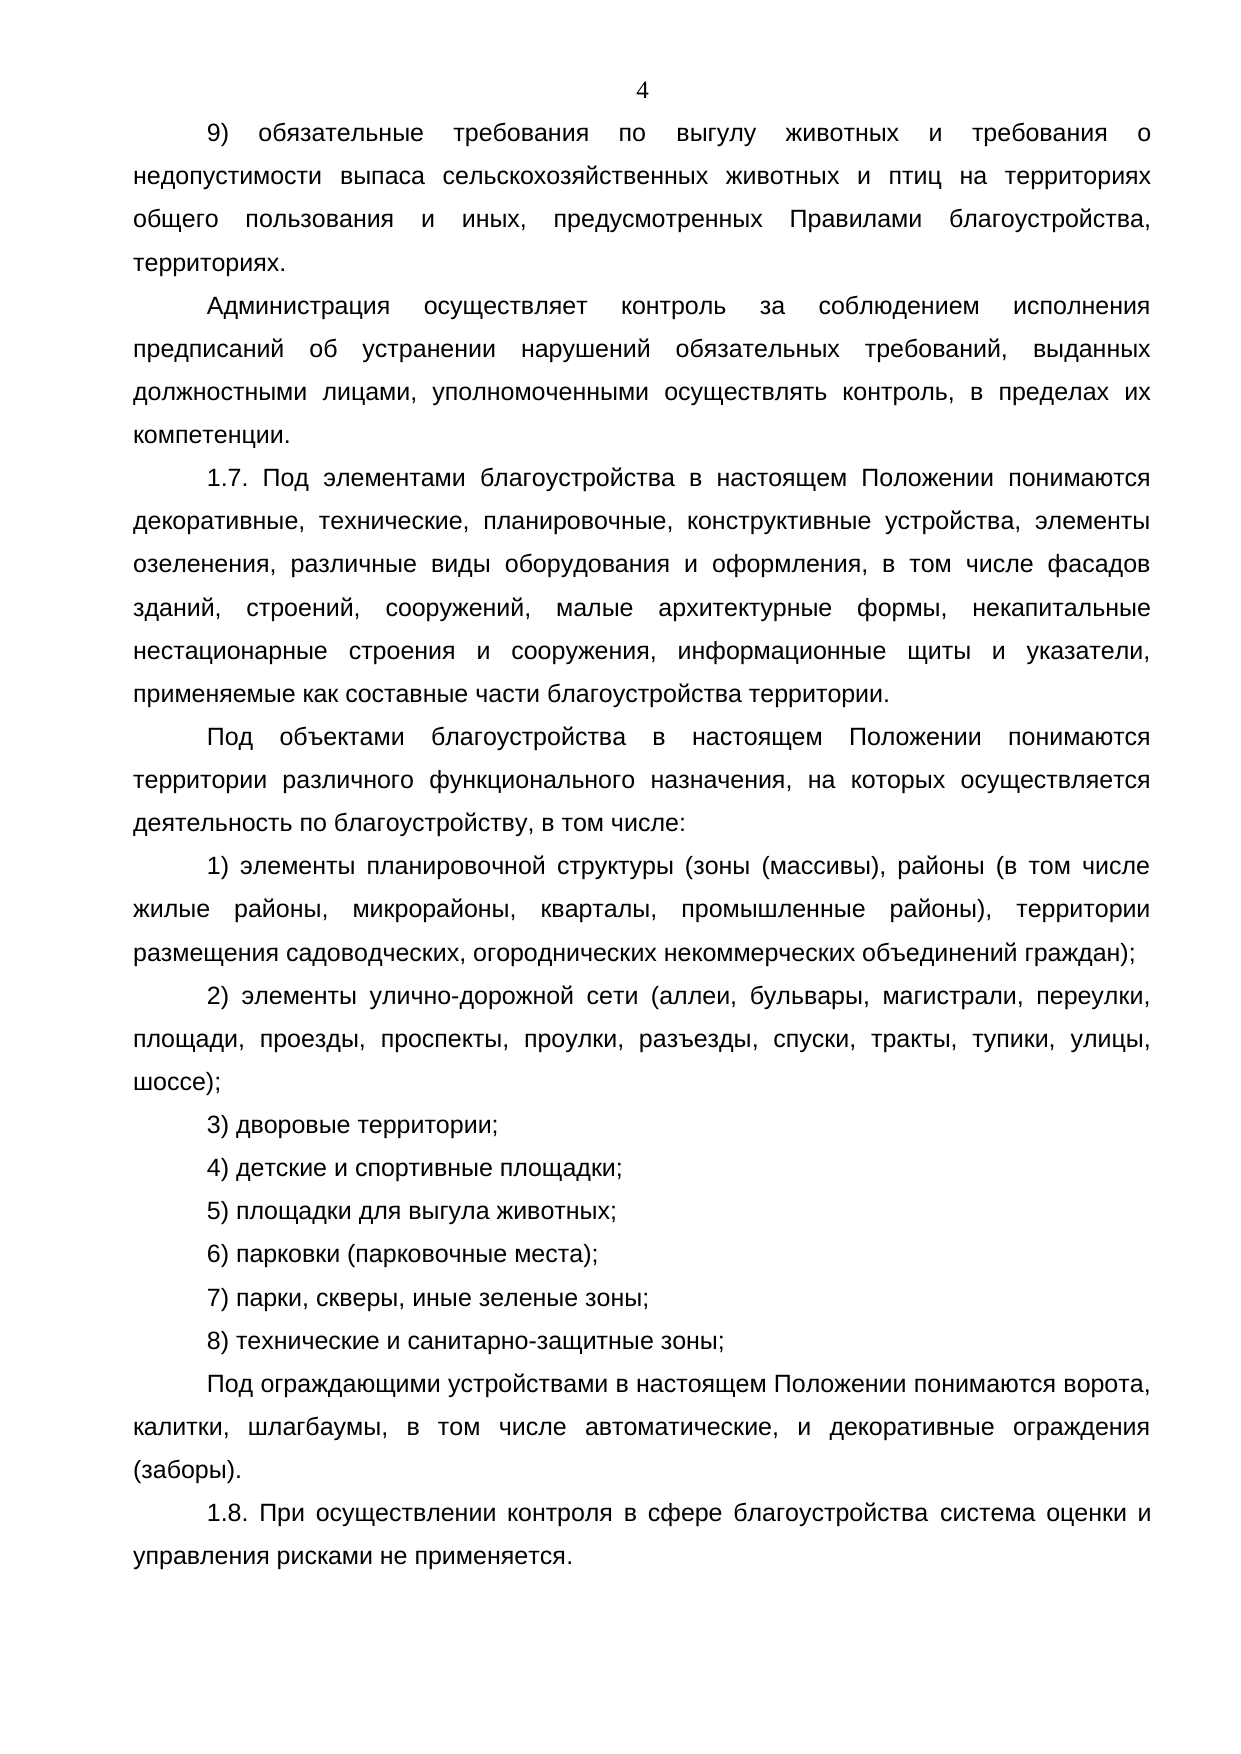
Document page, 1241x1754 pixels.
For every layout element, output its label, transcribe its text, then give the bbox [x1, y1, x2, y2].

text 8) технические и санитарно-защитные зоны; [133, 1326, 1152, 1354]
text 1.7. Под элементами благоустройства в настоящем Положении понимаются декоративные, технические, планировочные, конструктивные устройства, элементы озеленения, различные виды оборудования и оформления, в том числе фасадов зданий, строений, сооружений, малые архитектурные формы, некапитальные нестационарные строения и сооружения, информационные щиты и указатели, применяемые как составные части благоустройства территории. [133, 463, 1152, 707]
text 5) площадки для выгула животных; [133, 1196, 1152, 1225]
text Под объектами благоустройства в настоящем Положении понимаются территории различного функционального назначения, на которых осуществляется деятельность по благоустройству, в том числе: [133, 722, 1152, 837]
text 9) обязательные требования по выгулу животных и требования о недопустимости выпаса сельскохозяйственных животных и птиц на территориях общего пользования и иных, предусмотренных Правилами благоустройства, территориях. [133, 118, 1152, 276]
text 1.8. При осуществлении контроля в сфере благоустройства система оценки и управления рисками не применяется. [133, 1498, 1152, 1570]
text 1) элементы планировочной структуры (зоны (массивы), районы (в том числе жилые районы, микрорайоны, кварталы, промышленные районы), территории размещения садоводческих, огороднических некоммерческих объединений граждан); [133, 851, 1152, 966]
text 7) парки, скверы, иные зеленые зоны; [133, 1282, 1152, 1311]
text 2) элементы улично-дорожной сети (аллеи, бульвары, магистрали, переулки, площади, проезды, проспекты, проулки, разъезды, спуски, тракты, тупики, улицы, шоссе); [133, 981, 1152, 1096]
text Под ограждающими устройствами в настоящем Положении понимаются ворота, калитки, шлагбаумы, в том числе автоматические, и декоративные ограждения (заборы). [133, 1369, 1152, 1484]
text 4) детские и спортивные площадки; [133, 1153, 1152, 1182]
text Администрация осуществляет контроль за соблюдением исполнения предписаний об устранении нарушений обязательных требований, выданных должностными лицами, уполномоченными осуществлять контроль, в пределах их компетенции. [133, 291, 1152, 449]
text 6) парковки (парковочные места); [133, 1239, 1152, 1268]
text 3) дворовые территории; [133, 1110, 1152, 1139]
